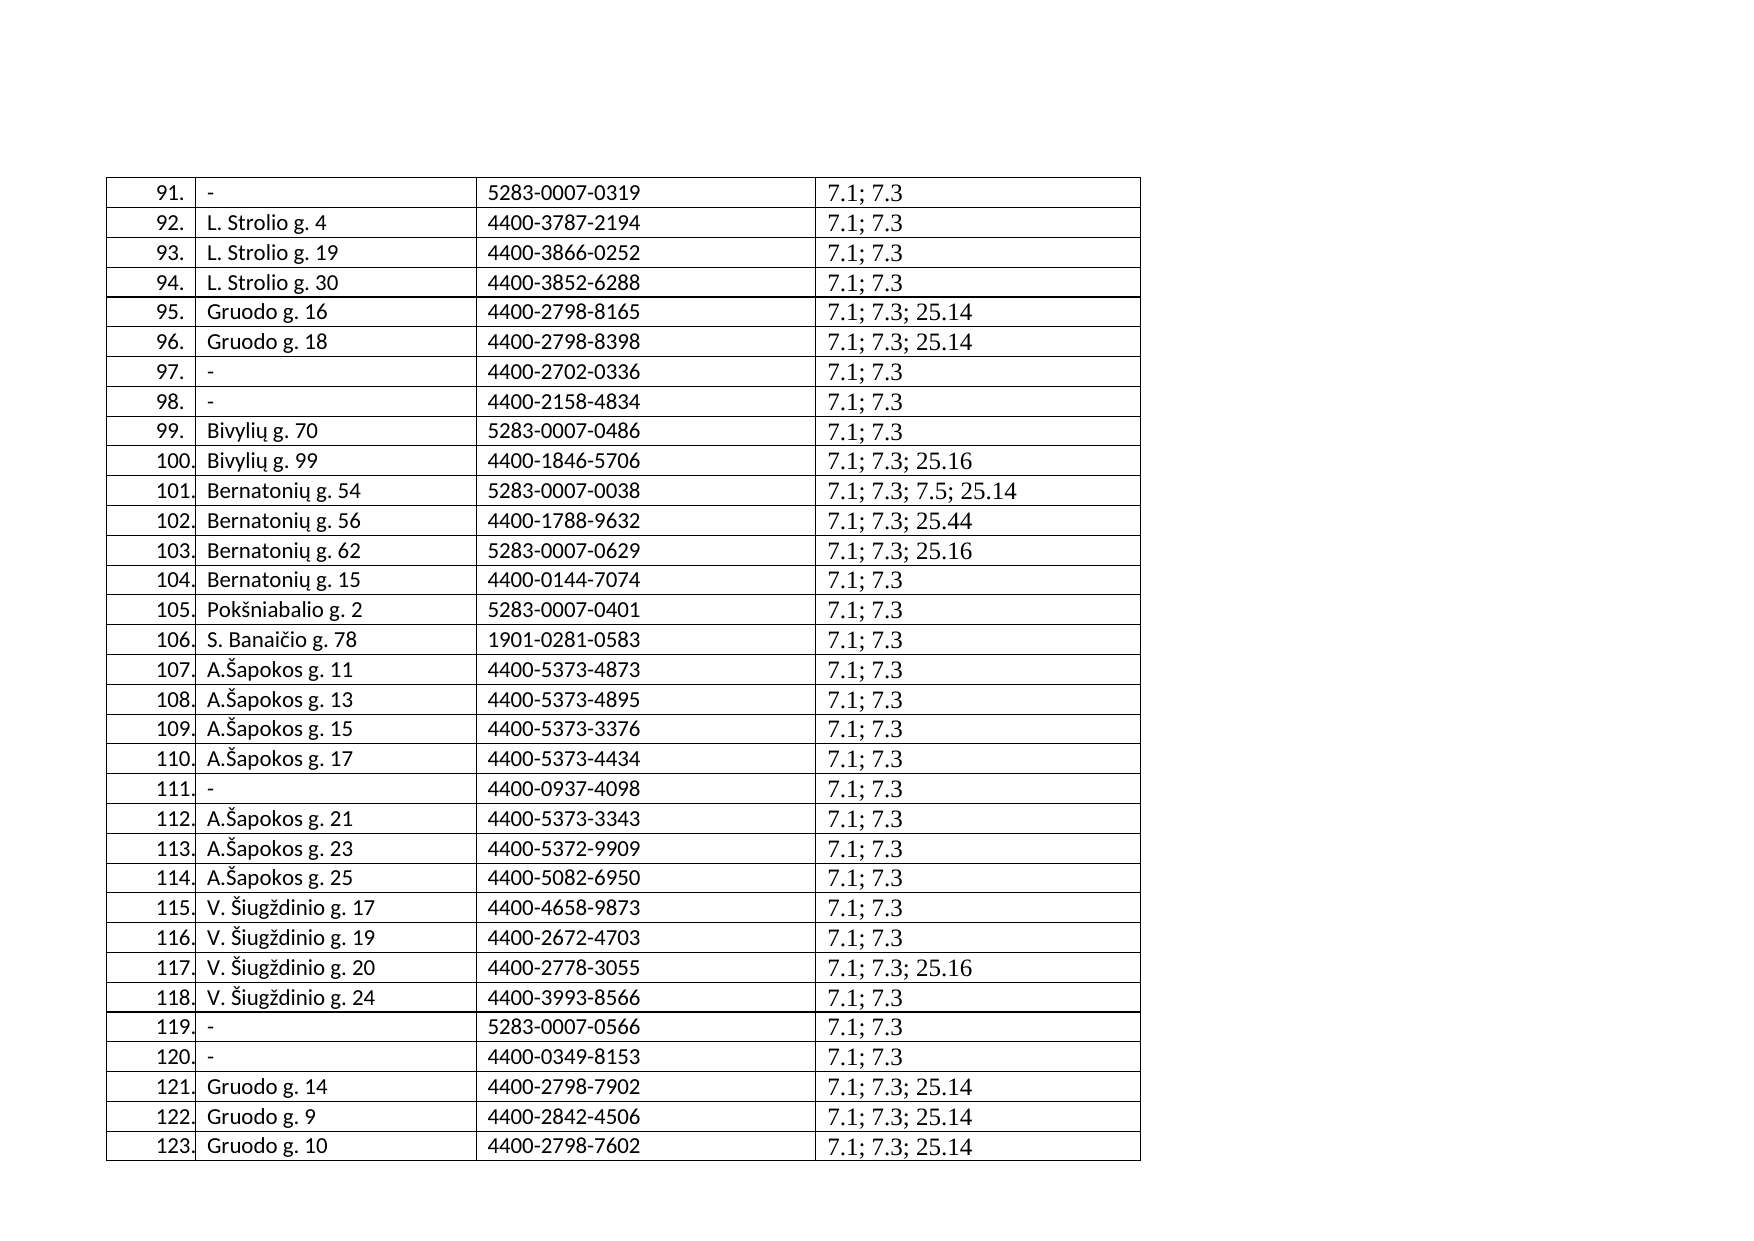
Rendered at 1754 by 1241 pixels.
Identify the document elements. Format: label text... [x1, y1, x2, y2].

table_cell 4400-0937-4098 [477, 774, 815, 803]
table_cell Pokšniabalio g. 2 [196, 595, 476, 624]
table_cell 7.1; 7.3 [816, 387, 1140, 416]
table_cell 7.1; 7.3 [816, 685, 1140, 713]
table_cell [107, 446, 195, 475]
table_cell 4400-1846-5706 [477, 446, 815, 475]
table_cell [107, 536, 195, 564]
table_cell [107, 685, 195, 713]
table_cell [107, 268, 195, 296]
table_cell - [196, 357, 476, 386]
table_cell [107, 1102, 195, 1131]
table_cell [107, 387, 195, 416]
table_cell [107, 655, 195, 684]
table_cell 7.1; 7.3 [816, 268, 1140, 296]
table_cell Gruodo g. 16 [196, 298, 476, 326]
table_cell - [196, 774, 476, 803]
table_cell L. Strolio g. 4 [196, 208, 476, 237]
table_cell [107, 953, 195, 982]
table_cell 4400-5373-3376 [477, 715, 815, 743]
table_cell [107, 923, 195, 952]
table_cell Bernatonių g. 56 [196, 506, 476, 535]
table_cell 4400-5373-3343 [477, 804, 815, 833]
table_cell - [196, 387, 476, 416]
table_cell [107, 208, 195, 237]
table_cell 7.1; 7.3; 25.14 [816, 1132, 1140, 1160]
table_cell A.Šapokos g. 21 [196, 804, 476, 833]
table_cell [107, 983, 195, 1011]
table_cell [107, 893, 195, 922]
table_cell [107, 298, 195, 326]
table_cell 7.1; 7.3 [816, 804, 1140, 833]
table_cell [107, 774, 195, 803]
table_cell [107, 357, 195, 386]
table_cell 7.1; 7.3 [816, 208, 1140, 237]
table_cell [107, 1072, 195, 1101]
table_cell 4400-3866-0252 [477, 238, 815, 267]
table_cell 4400-3852-6288 [477, 268, 815, 296]
table_cell 5283-0007-0629 [477, 536, 815, 564]
table_cell 7.1; 7.3; 25.16 [816, 953, 1140, 982]
table_cell 4400-5373-4873 [477, 655, 815, 684]
table_cell 5283-0007-0566 [477, 1013, 815, 1041]
table_cell [107, 178, 195, 207]
table_cell 7.1; 7.3; 25.14 [816, 1102, 1140, 1131]
table_cell 4400-5372-9909 [477, 834, 815, 862]
table_cell 7.1; 7.3 [816, 178, 1140, 207]
table_cell [107, 506, 195, 535]
table_cell 7.1; 7.3 [816, 625, 1140, 654]
table_cell V. Šiugždinio g. 20 [196, 953, 476, 982]
table_cell 7.1; 7.3; 25.16 [816, 536, 1140, 564]
table_cell A.Šapokos g. 25 [196, 864, 476, 892]
table_cell [107, 1042, 195, 1071]
table_cell Bivylių g. 70 [196, 417, 476, 445]
table_cell V. Šiugždinio g. 24 [196, 983, 476, 1011]
table_cell [107, 864, 195, 892]
table_cell 5283-0007-0319 [477, 178, 815, 207]
table_cell 4400-1788-9632 [477, 506, 815, 535]
table_cell 7.1; 7.3 [816, 834, 1140, 862]
table_cell 4400-0349-8153 [477, 1042, 815, 1071]
table_cell 4400-2842-4506 [477, 1102, 815, 1131]
table_cell 7.1; 7.3; 7.5; 25.14 [816, 476, 1140, 505]
table_cell - [196, 1042, 476, 1071]
table_cell 5283-0007-0401 [477, 595, 815, 624]
table_cell 7.1; 7.3 [816, 1042, 1140, 1071]
table_cell Bernatonių g. 62 [196, 536, 476, 564]
table_cell [107, 715, 195, 743]
table_cell 7.1; 7.3 [816, 566, 1140, 594]
table_cell 7.1; 7.3 [816, 715, 1140, 743]
table_cell Gruodo g. 18 [196, 327, 476, 356]
table_cell 4400-2798-8398 [477, 327, 815, 356]
table_cell 7.1; 7.3 [816, 655, 1140, 684]
table_cell 7.1; 7.3 [816, 983, 1140, 1011]
table_cell 4400-2158-4834 [477, 387, 815, 416]
table_cell L. Strolio g. 30 [196, 268, 476, 296]
table_cell Gruodo g. 14 [196, 1072, 476, 1101]
table_cell [107, 1013, 195, 1041]
table_cell S. Banaičio g. 78 [196, 625, 476, 654]
table_cell 7.1; 7.3 [816, 1013, 1140, 1041]
table_cell 5283-0007-0038 [477, 476, 815, 505]
table_cell 4400-2798-7902 [477, 1072, 815, 1101]
table_cell 4400-2798-8165 [477, 298, 815, 326]
table_cell A.Šapokos g. 13 [196, 685, 476, 713]
table_cell 7.1; 7.3 [816, 238, 1140, 267]
table_cell 7.1; 7.3; 25.14 [816, 298, 1140, 326]
table_cell 7.1; 7.3 [816, 595, 1140, 624]
table_cell 4400-5373-4895 [477, 685, 815, 713]
table_cell A.Šapokos g. 23 [196, 834, 476, 862]
table_cell 4400-2778-3055 [477, 953, 815, 982]
table_cell 4400-2672-4703 [477, 923, 815, 952]
table_cell L. Strolio g. 19 [196, 238, 476, 267]
table_cell 4400-5373-4434 [477, 744, 815, 773]
table_cell 5283-0007-0486 [477, 417, 815, 445]
table_cell 4400-2798-7602 [477, 1132, 815, 1160]
table_cell 4400-4658-9873 [477, 893, 815, 922]
table_cell 1901-0281-0583 [477, 625, 815, 654]
table_cell 4400-3787-2194 [477, 208, 815, 237]
table_cell 7.1; 7.3 [816, 744, 1140, 773]
table_cell V. Šiugždinio g. 19 [196, 923, 476, 952]
table_cell Gruodo g. 9 [196, 1102, 476, 1131]
table_cell [107, 327, 195, 356]
table_cell [107, 238, 195, 267]
table_cell Bivylių g. 99 [196, 446, 476, 475]
table_cell 7.1; 7.3 [816, 357, 1140, 386]
table_cell - [196, 178, 476, 207]
table_cell 4400-2702-0336 [477, 357, 815, 386]
table_cell [107, 744, 195, 773]
table_cell Gruodo g. 10 [196, 1132, 476, 1160]
table_cell A.Šapokos g. 17 [196, 744, 476, 773]
table_cell [107, 595, 195, 624]
table_cell V. Šiugždinio g. 17 [196, 893, 476, 922]
table_cell 4400-3993-8566 [477, 983, 815, 1011]
table_cell 7.1; 7.3; 25.16 [816, 446, 1140, 475]
table_cell 7.1; 7.3; 25.44 [816, 506, 1140, 535]
table_cell 7.1; 7.3 [816, 864, 1140, 892]
table_cell [107, 1132, 195, 1160]
table_cell [107, 804, 195, 833]
table_cell 7.1; 7.3 [816, 893, 1140, 922]
table_cell Bernatonių g. 54 [196, 476, 476, 505]
table_cell [107, 834, 195, 862]
table_cell 4400-5082-6950 [477, 864, 815, 892]
table_cell A.Šapokos g. 11 [196, 655, 476, 684]
table_cell 7.1; 7.3 [816, 417, 1140, 445]
table_cell 7.1; 7.3 [816, 923, 1140, 952]
table_cell [107, 476, 195, 505]
table_cell [107, 417, 195, 445]
table_cell 4400-0144-7074 [477, 566, 815, 594]
table_cell [107, 625, 195, 654]
table_cell 7.1; 7.3; 25.14 [816, 1072, 1140, 1101]
table_cell 7.1; 7.3; 25.14 [816, 327, 1140, 356]
table_cell [107, 566, 195, 594]
table_cell 7.1; 7.3 [816, 774, 1140, 803]
table_cell - [196, 1013, 476, 1041]
table_cell A.Šapokos g. 15 [196, 715, 476, 743]
table_cell Bernatonių g. 15 [196, 566, 476, 594]
